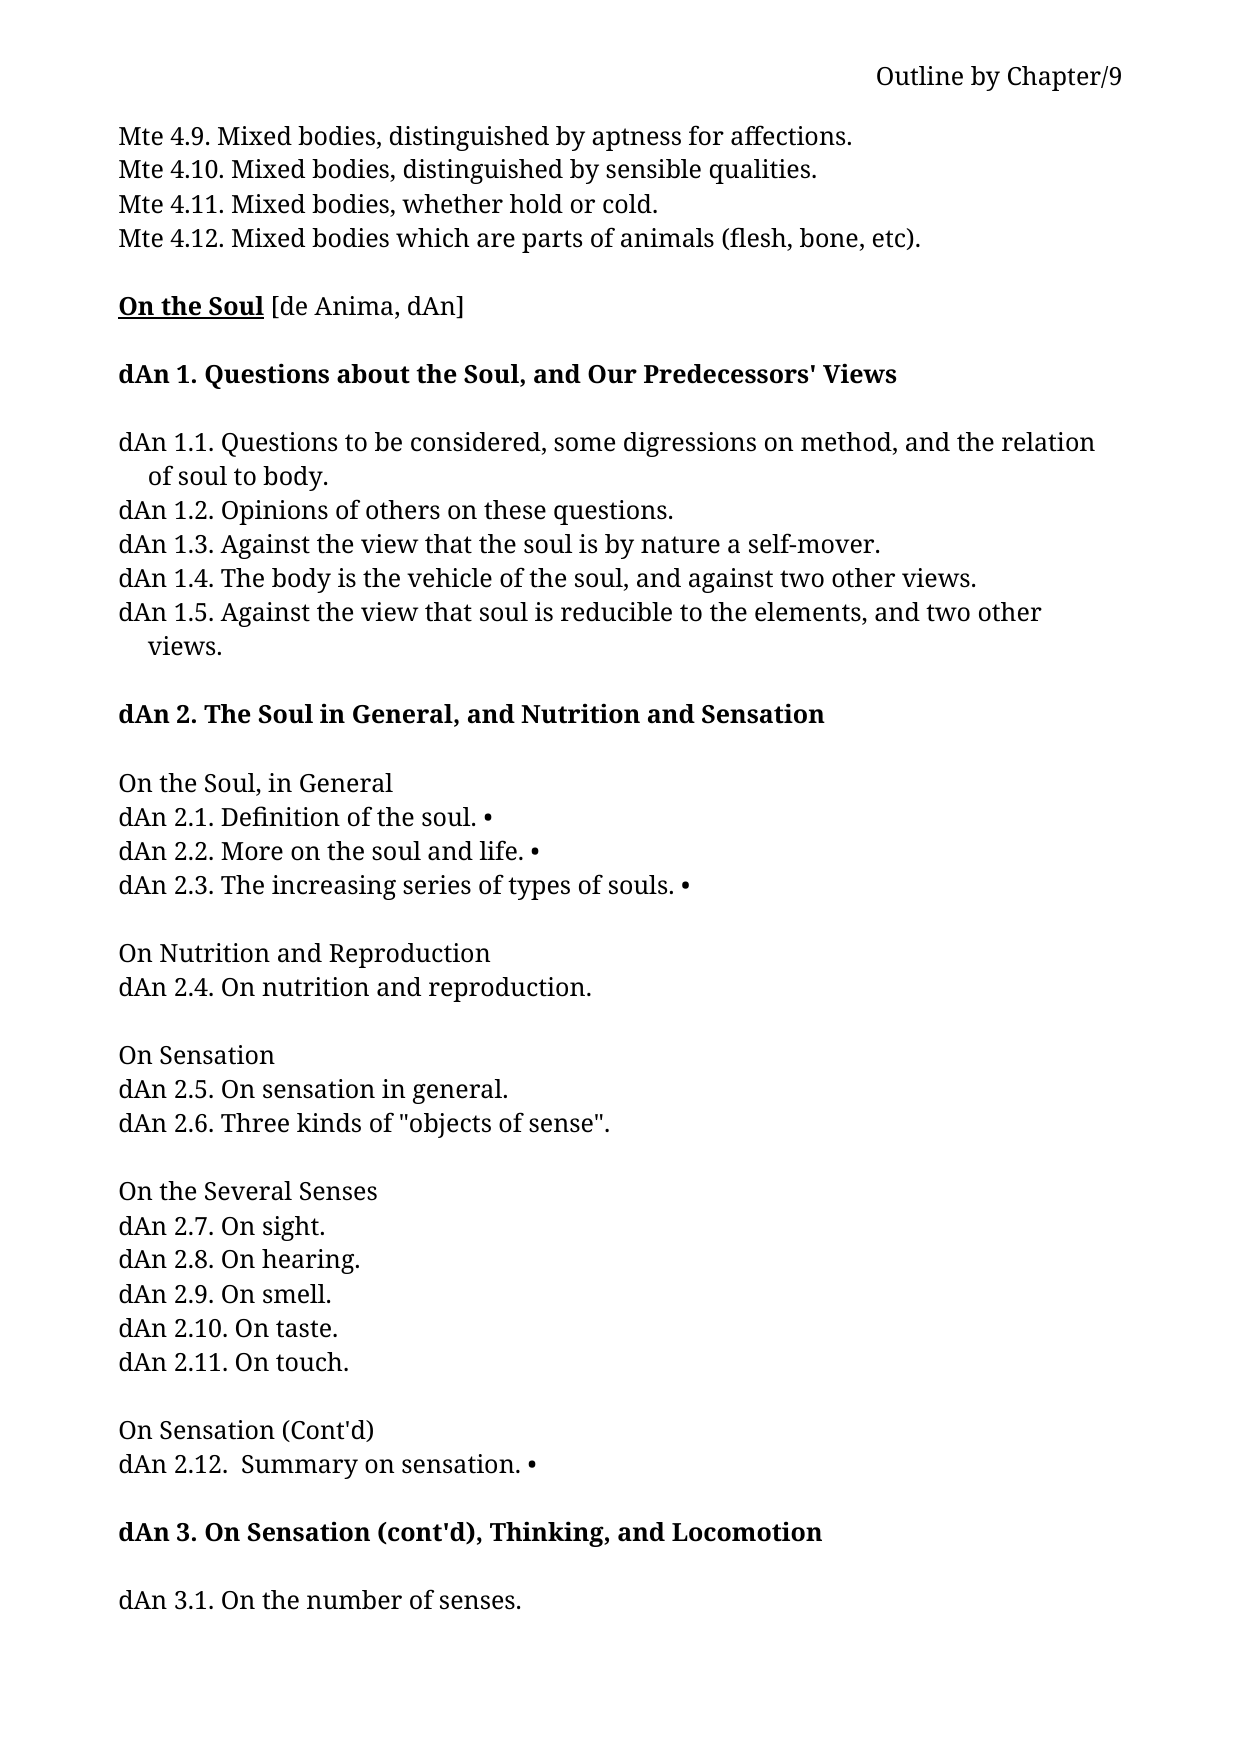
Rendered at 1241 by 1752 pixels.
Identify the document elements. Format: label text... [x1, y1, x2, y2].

text On the Soul, in General [118, 765, 1122, 799]
text dAn 2.1. Definition of the soul. • [118, 799, 1122, 833]
text On Sensation [118, 1038, 1122, 1072]
text dAn 3. On Sensation (cont'd), Thinking, and Locomotion [118, 1515, 1122, 1549]
text dAn 1.4. The body is the vehicle of the soul, and against two other views. [118, 561, 1122, 595]
text dAn 2.4. On nutrition and reproduction. [118, 970, 1122, 1004]
text dAn 2.6. Three kinds of "objects of sense". [118, 1106, 1122, 1140]
text Mte 4.11. Mixed bodies, whether hold or cold. [118, 186, 1122, 220]
text dAn 2.5. On sensation in general. [118, 1072, 1122, 1106]
text Mte 4.10. Mixed bodies, distinguished by sensible qualities. [118, 152, 1122, 186]
text dAn 2.10. On taste. [118, 1310, 1122, 1344]
text dAn 2.2. More on the soul and life. • [118, 833, 1122, 867]
text dAn 2.9. On smell. [118, 1276, 1122, 1310]
text dAn 2.12. Summary on sensation. • [118, 1447, 1122, 1481]
text dAn 2.7. On sight. [118, 1208, 1122, 1242]
text dAn 1. Questions about the Soul, and Our Predecessors' Views [118, 357, 1122, 391]
text Mte 4.9. Mixed bodies, distinguished by aptness for affections. [118, 118, 1122, 152]
text dAn 2.11. On touch. [118, 1344, 1122, 1378]
text dAn 1.1. Questions to be considered, some digressions on method, and the relation of soul to body. [118, 425, 1122, 493]
text dAn 1.2. Opinions of others on these questions. [118, 493, 1122, 527]
text dAn 2.8. On hearing. [118, 1242, 1122, 1276]
text Mte 4.12. Mixed bodies which are parts of animals (flesh, bone, etc). [118, 220, 1122, 254]
text On the Several Senses [118, 1174, 1122, 1208]
text dAn 2.3. The increasing series of types of souls. • [118, 867, 1122, 902]
text dAn 1.5. Against the view that soul is reducible to the elements, and two other views. [118, 595, 1122, 663]
text dAn 2. The Soul in General, and Nutrition and Sensation [118, 697, 1122, 731]
text On Nutrition and Reproduction [118, 936, 1122, 970]
text dAn 3.1. On the number of senses. [118, 1583, 1122, 1617]
text dAn 1.3. Against the view that the soul is by nature a self-mover. [118, 527, 1122, 561]
text On the Soul [de Anima, dAn] [118, 288, 1122, 322]
text On Sensation (Cont'd) [118, 1412, 1122, 1447]
